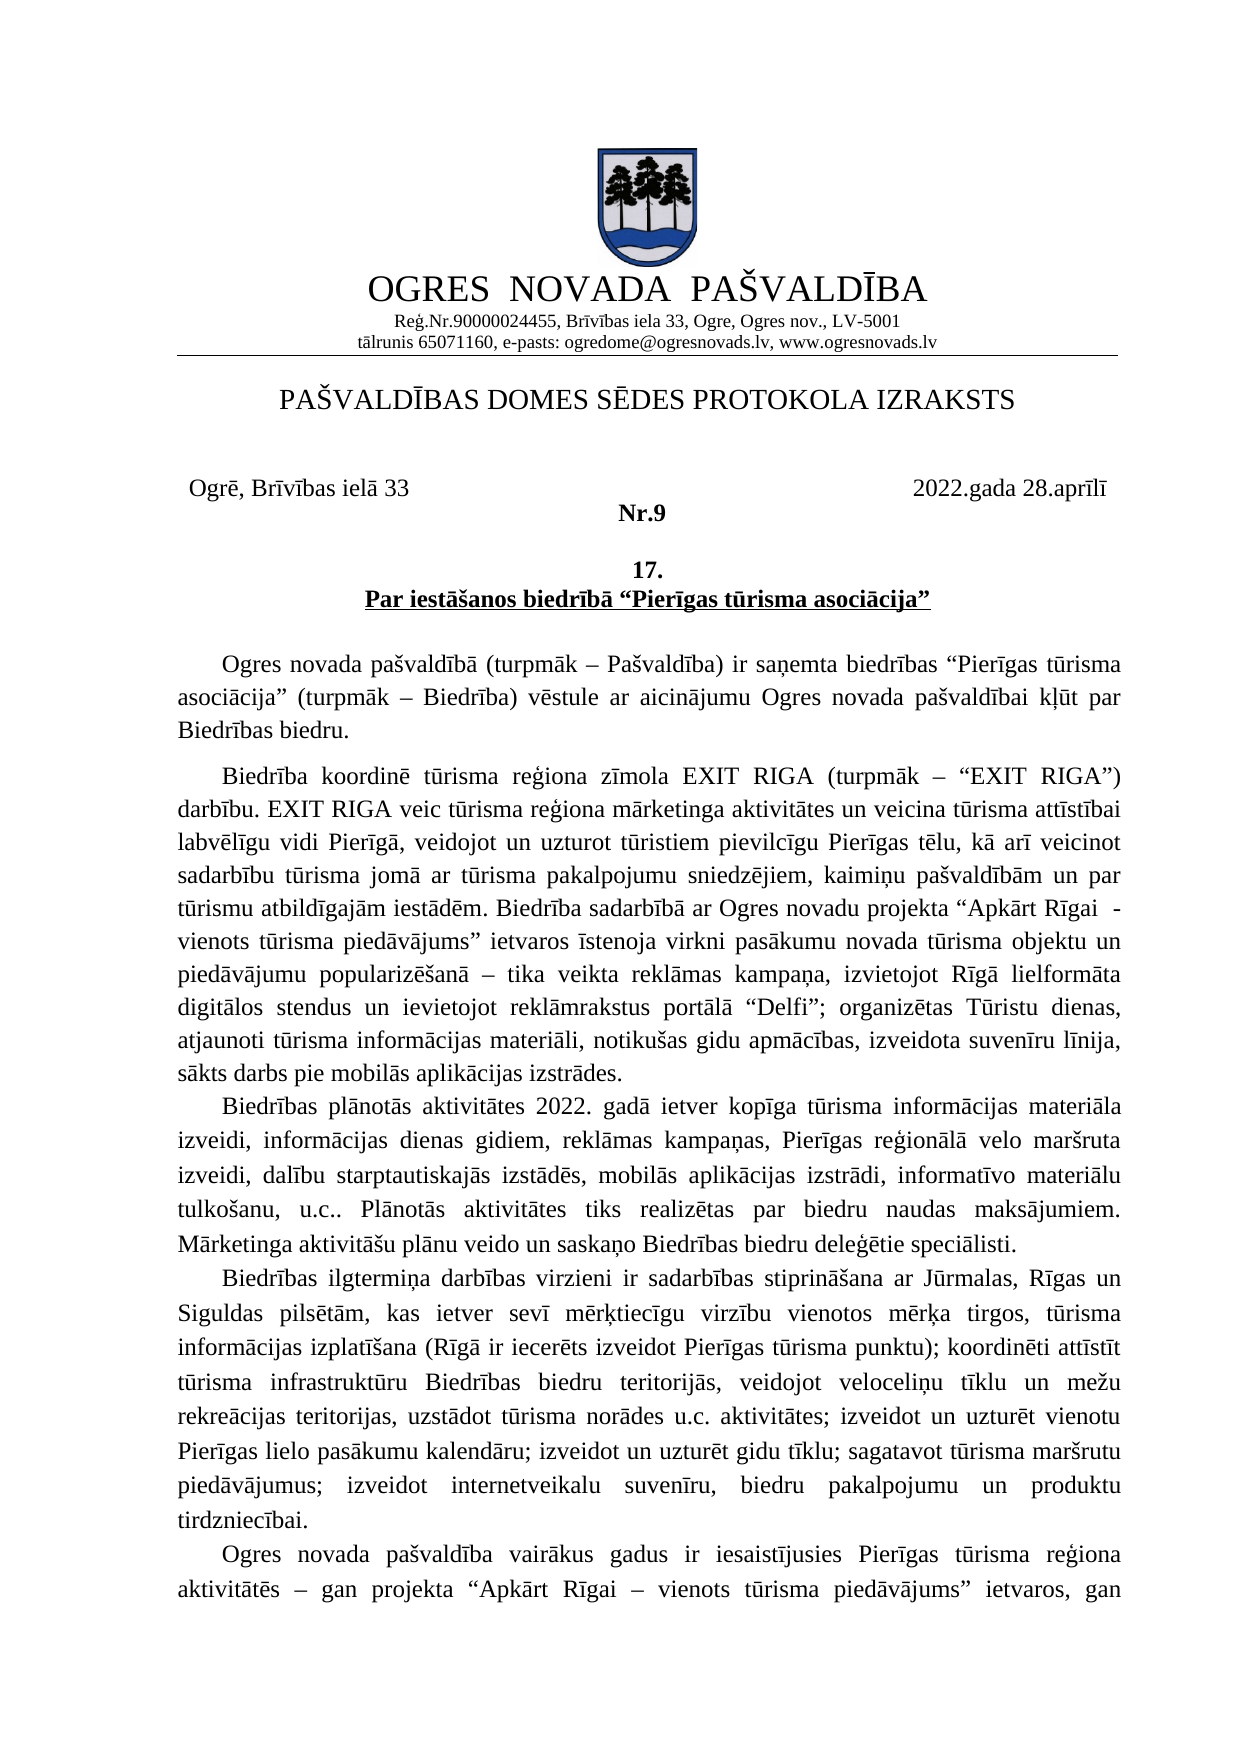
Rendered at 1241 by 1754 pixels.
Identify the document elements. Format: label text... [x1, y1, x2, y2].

table_header 2022.gada 28.aprīlī [800, 416, 1122, 526]
table_header Ogrē, Brīvības ielā 33 [177, 416, 488, 526]
text OGRES NOVADA PAŠVALDĪBA [177, 267, 1118, 310]
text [177, 1539, 1122, 1602]
text Biedrības ilgtermiņa darbības virzieni ir sadarbības stiprināšana ar Jūrmalas, Rīgas un Siguldas pilsētām, kas ietver sevī mērķtiecīgu virzību vienotos mērķa tirgos, tūrisma informācijas izplatīšana (Rīgā ir iecerēts izveidot Pierīgas tūrisma punktu); koordinēti attīstīt tūrisma infrastruktūru Biedrības biedru teritorijās, veidojot veloceliņu tīklu un mežu rekreācijas teritorijas, uzstādot tūrisma norādes u.c. aktivitātes; izveidot un uzturēt vienotu Pierīgas lielo pasākumu kalendāru; izveidot un uzturēt gidu tīklu; sagatavot tūrisma maršrutu piedāvājumus; izveidot internetveikalu suvenīru, biedru pakalpojumu un produktu tirdzniecībai. [177, 1263, 1122, 1533]
text Reģ.Nr.90000024455, Brīvības iela 33, Ogre, Ogres nov., LV-5001 [177, 310, 1118, 331]
picture [597, 148, 698, 267]
text 17. [177, 555, 1118, 584]
text Biedrības plānotās aktivitātes 2022. gadā ietver kopīga tūrisma informācijas materiāla izveidi, informācijas dienas gidiem, reklāmas kampaņas, Pierīgas reģionālā velo maršruta izveidi, dalību starptautiskajās izstādēs, mobilās aplikācijas izstrādi, informatīvo materiālu tulkošanu, u.c.. Plānotās aktivitātes tiks realizētas par biedru naudas maksājumiem. Mārketinga aktivitāšu plānu veido un saskaņo Biedrības biedru deleģētie speciālisti. [177, 1091, 1122, 1258]
subtitle Par iestāšanos biedrībā “Pierīgas tūrisma asociācija” [177, 584, 1118, 613]
text Biedrība koordinē tūrisma reģiona zīmola EXIT RIGA (turpmāk – “EXIT RIGA”) darbību. EXIT RIGA veic tūrisma reģiona mārketinga aktivitātes un veicina tūrisma attīstībai labvēlīgu vidi Pierīgā, veidojot un uzturot tūristiem pievilcīgu Pierīgas tēlu, kā arī veicinot sadarbību tūrisma jomā ar tūrisma pakalpojumu sniedzējiem, kaimiņu pašvaldībām un par tūrismu atbildīgajām iestādēm. Biedrība sadarbībā ar Ogres novadu projekta “Apkārt Rīgai - vienots tūrisma piedāvājums” ietvaros īstenoja virkni pasākumu novada tūrisma objektu un piedāvājumu popularizēšanā – tika veikta reklāmas kampaņa, izvietojot Rīgā lielformāta digitālos stendus un ievietojot reklāmrakstus portālā “Delfi”; organizētas Tūristu dienas, atjaunoti tūrisma informācijas materiāli, notikušas gidu apmācības, izveidota suvenīru līnija, sākts darbs pie mobilās aplikācijas izstrādes. [177, 761, 1122, 1087]
text Ogres novada pašvaldībā (turpmāk – Pašvaldība) ir saņemta biedrības “Pierīgas tūrisma asociācija” (turpmāk – Biedrība) vēstule ar aicinājumu Ogres novada pašvaldībai kļūt par Biedrības biedru. [177, 649, 1122, 744]
text PAŠVALDĪBAS DOMES SĒDES PROTOKOLA IZRAKSTS [177, 382, 1118, 416]
text tālrunis 65071160, e-pasts: ogredome@ogresnovads.lv, www.ogresnovads.lv [177, 331, 1118, 355]
table_header Nr.9 [489, 416, 800, 526]
